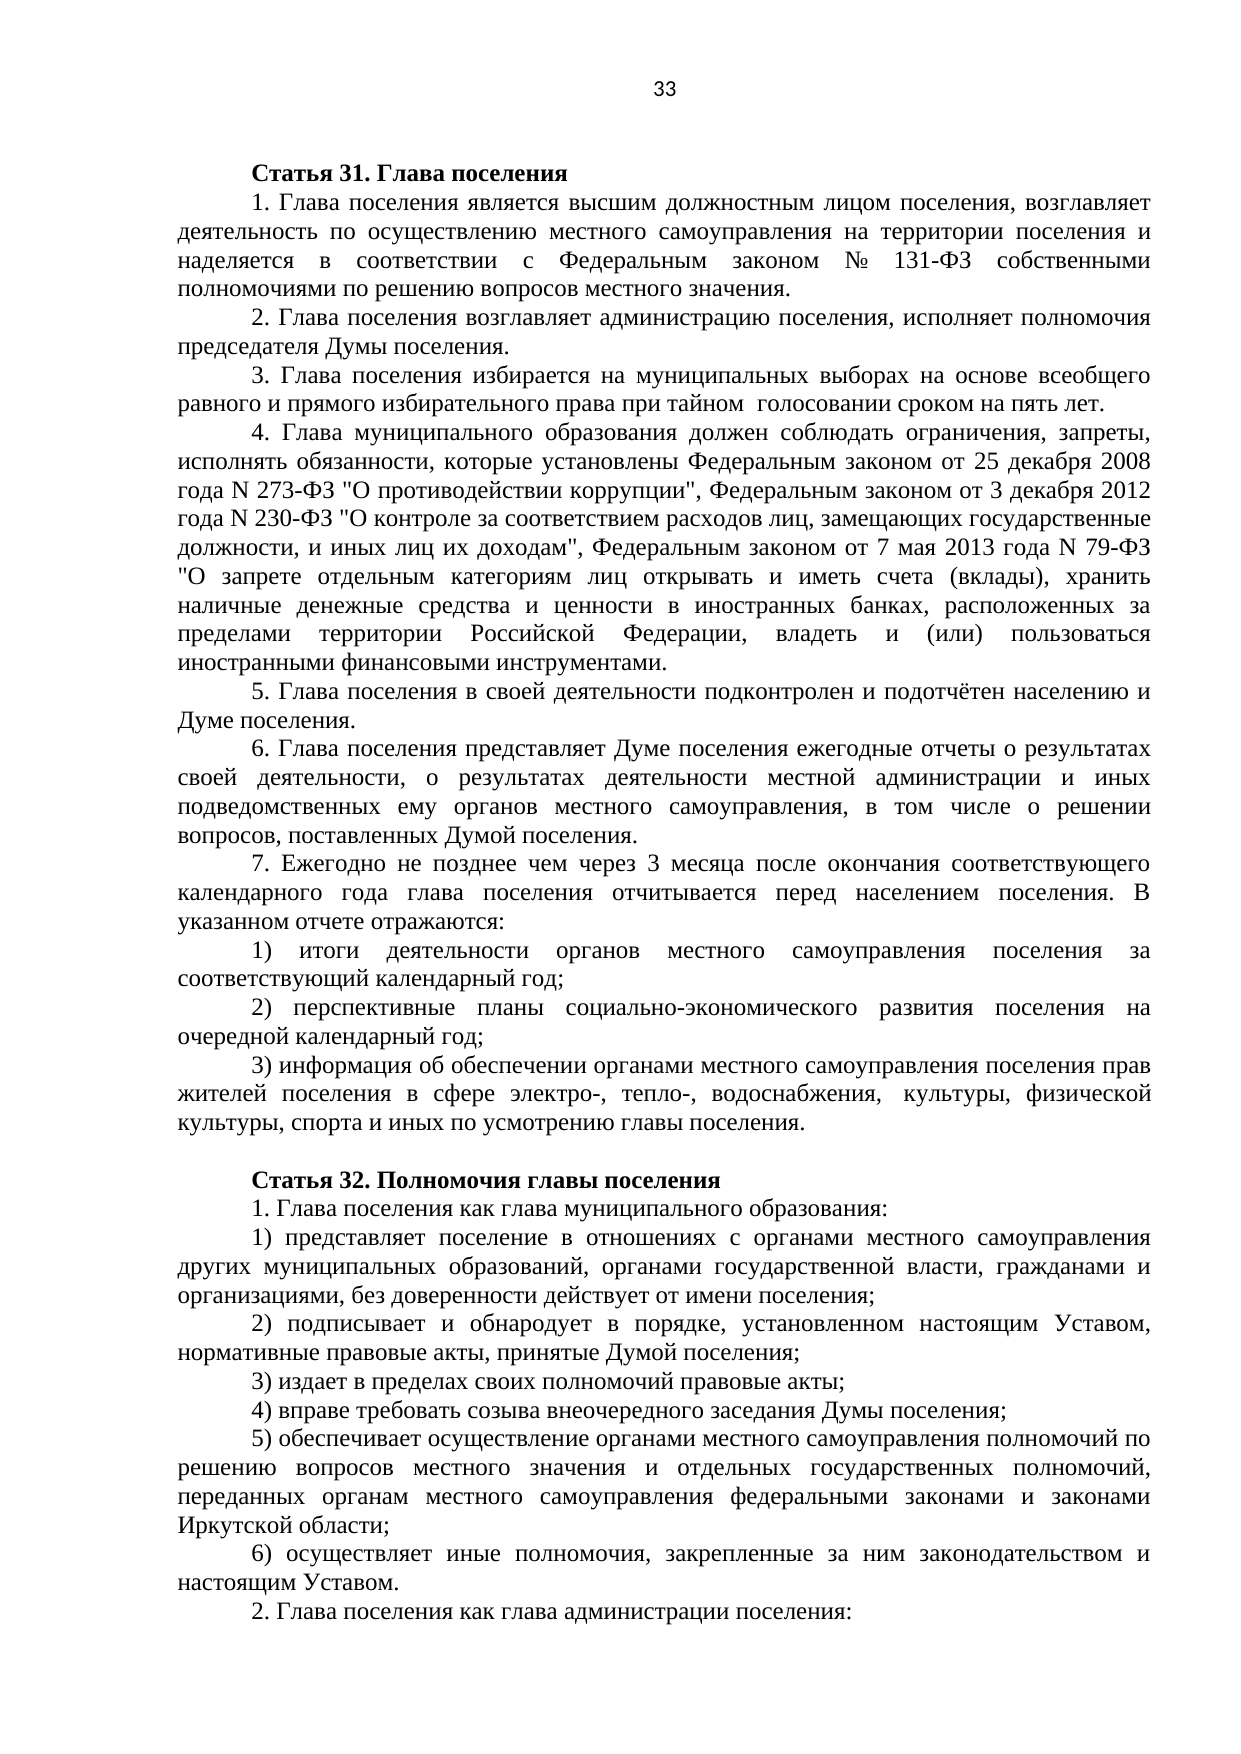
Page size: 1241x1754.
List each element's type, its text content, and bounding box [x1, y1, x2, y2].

text 3) издает в пределах своих полномочий правовые акты; [177, 1366, 1152, 1395]
text 2) перспективные планы социально-экономического развития поселения на очередной календарный год; [177, 992, 1152, 1050]
text 7. Ежегодно не позднее чем через 3 месяца после окончания соответствующего календарного года глава поселения отчитывается перед населением поселения. В указанном отчете отражаются: [177, 848, 1152, 935]
text 1. Глава поселения является высшим должностным лицом поселения, возглавляет деятельность по осуществлению местного самоуправления на территории поселения и наделяется в соответствии с Федеральным законом № 131-ФЗ собственными полномочиями по решению вопросов местного значения. [177, 187, 1152, 302]
text 1) итоги деятельности органов местного самоуправления поселения за соответствующий календарный год; [177, 935, 1152, 992]
text 4. Глава муниципального образования должен соблюдать ограничения, запреты, исполнять обязанности, которые установлены Федеральным законом от 25 декабря 2008 года N 273-ФЗ "О противодействии коррупции", Федеральным законом от 3 декабря 2012 года N 230-ФЗ "О контроле за соответствием расходов лиц, замещающих государственные должности, и иных лиц их доходам", Федеральным законом от 7 мая 2013 года N 79-ФЗ "О запрете отдельным категориям лиц открывать и иметь счета (вклады), хранить наличные денежные средства и ценности в иностранных банках, расположенных за пределами территории Российской Федерации, владеть и (или) пользоваться иностранными финансовыми инструментами. [177, 417, 1152, 676]
text 1. Глава поселения как глава муниципального образования: [177, 1193, 1152, 1222]
text 3. Глава поселения избирается на муниципальных выборах на основе всеобщего равного и прямого избирательного права при тайном голосовании сроком на пять лет. [177, 360, 1152, 417]
text 5. Глава поселения в своей деятельности подконтролен и подотчётен населению и Думе поселения. [177, 676, 1152, 733]
text 4) вправе требовать созыва внеочередного заседания Думы поселения; [177, 1395, 1152, 1423]
text 6. Глава поселения представляет Думе поселения ежегодные отчеты о результатах своей деятельности, о результатах деятельности местной администрации и иных подведомственных ему органов местного самоуправления, в том числе о решении вопросов, поставленных Думой поселения. [177, 733, 1152, 848]
text 5) обеспечивает осуществление органами местного самоуправления полномочий по решению вопросов местного значения и отдельных государственных полномочий, переданных органам местного самоуправления федеральными законами и законами Иркутской области; [177, 1423, 1152, 1538]
text Статья 31. Глава поселения [177, 158, 1152, 187]
text 3) информация об обеспечении органами местного самоуправления поселения прав жителей поселения в сфере электро-, тепло-, водоснабжения, культуры, физической культуры, спорта и иных по усмотрению главы поселения. [177, 1050, 1152, 1136]
text 2. Глава поселения как глава администрации поселения: [177, 1596, 1152, 1625]
text Статья 32. Полномочия главы поселения [177, 1165, 1152, 1193]
text 1) представляет поселение в отношениях с органами местного самоуправления других муниципальных образований, органами государственной власти, гражданами и организациями, без доверенности действует от имени поселения; [177, 1222, 1152, 1308]
text 2. Глава поселения возглавляет администрацию поселения, исполняет полномочия председателя Думы поселения. [177, 302, 1152, 360]
text 6) осуществляет иные полномочия, закрепленные за ним законодательством и настоящим Уставом. [177, 1538, 1152, 1596]
text 2) подписывает и обнародует в порядке, установленном настоящим Уставом, нормативные правовые акты, принятые Думой поселения; [177, 1308, 1152, 1366]
